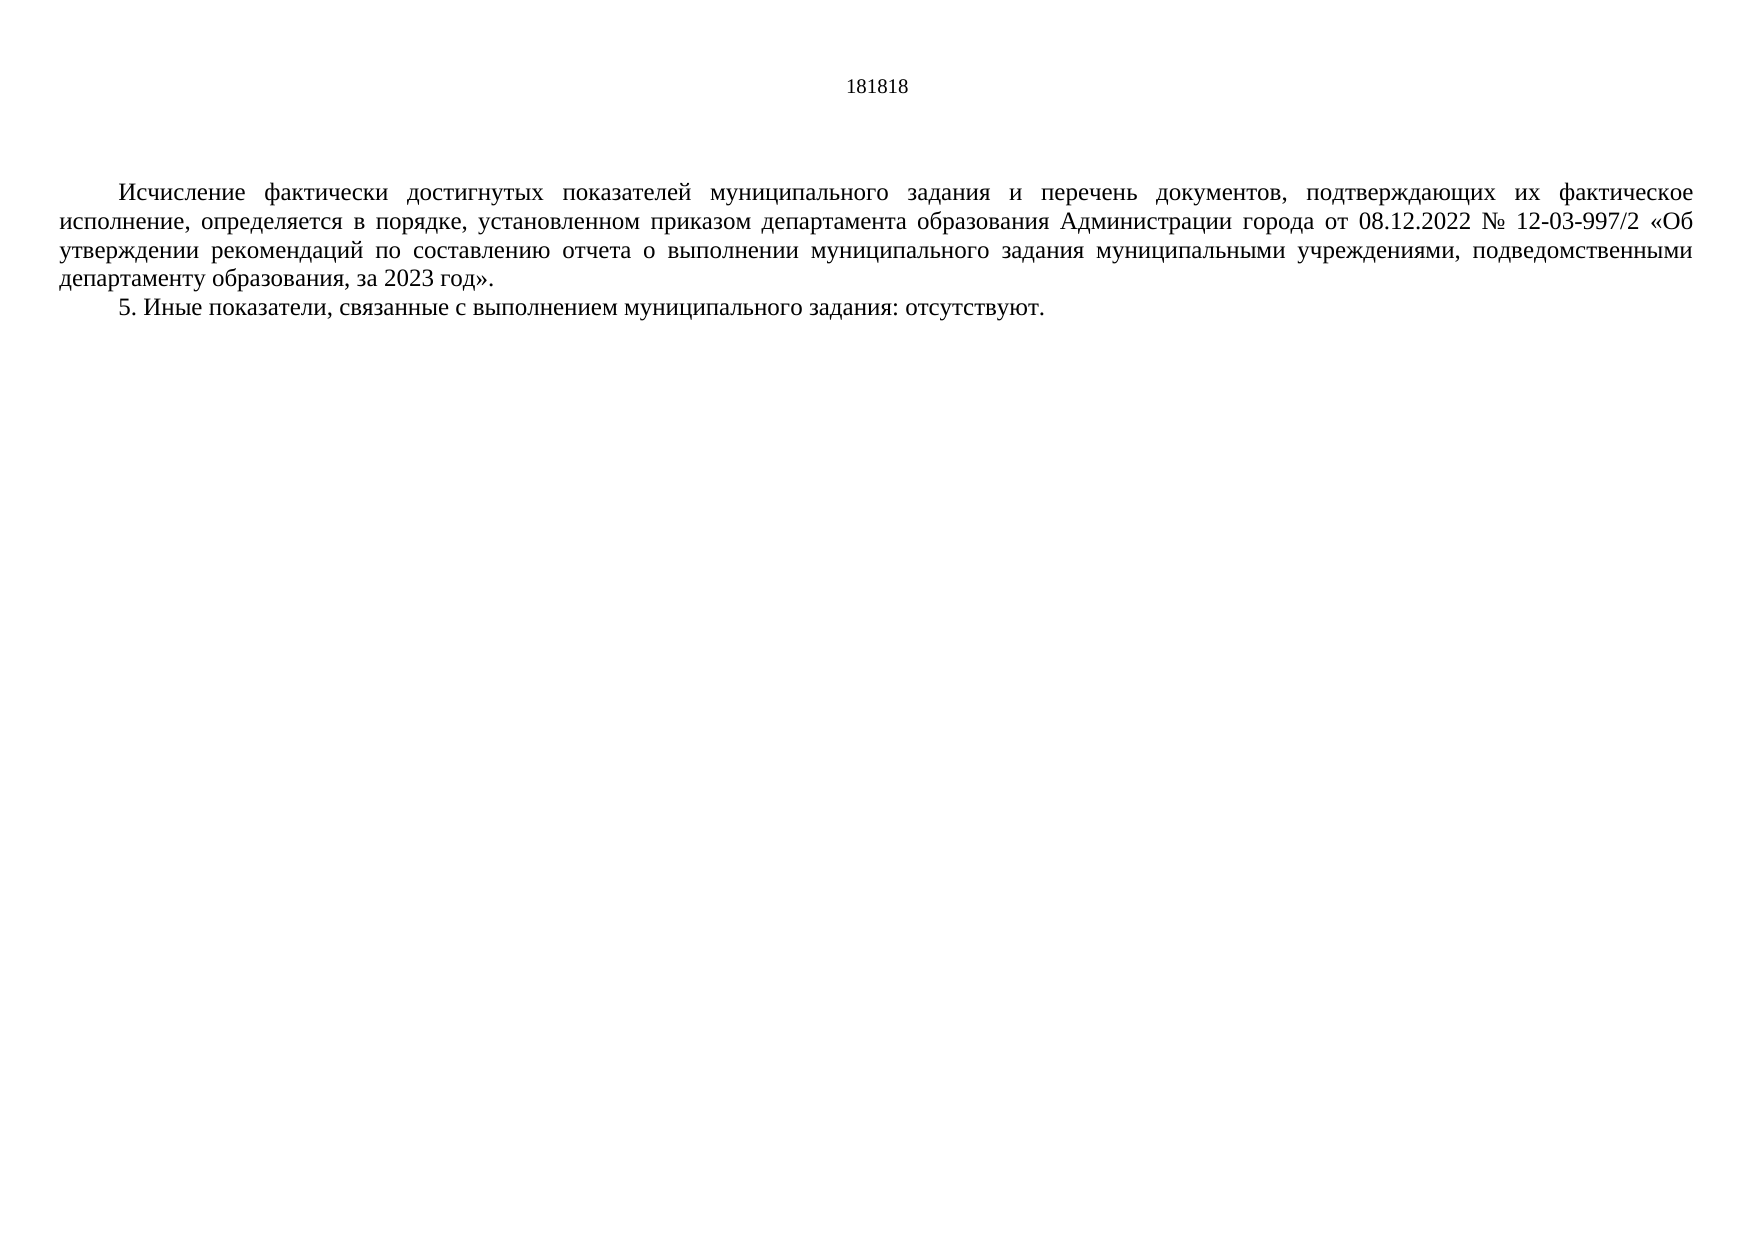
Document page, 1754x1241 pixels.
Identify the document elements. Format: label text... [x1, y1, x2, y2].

text Исчисление фактически достигнутых показателей муниципального задания и перечень документов, подтверждающих их фактическое исполнение, определяется в порядке, установленном приказом департамента образования Администрации города от 08.12.2022 № 12-03-997/2 «Об утверждении рекомендаций по составлению отчета о выполнении муниципального задания муниципальными учреждениями, подведомственными департаменту образования, за 2023 год». [59, 177, 1695, 292]
text 5. Иные показатели, связанные с выполнением муниципального задания: отсутствуют. [59, 292, 1695, 321]
